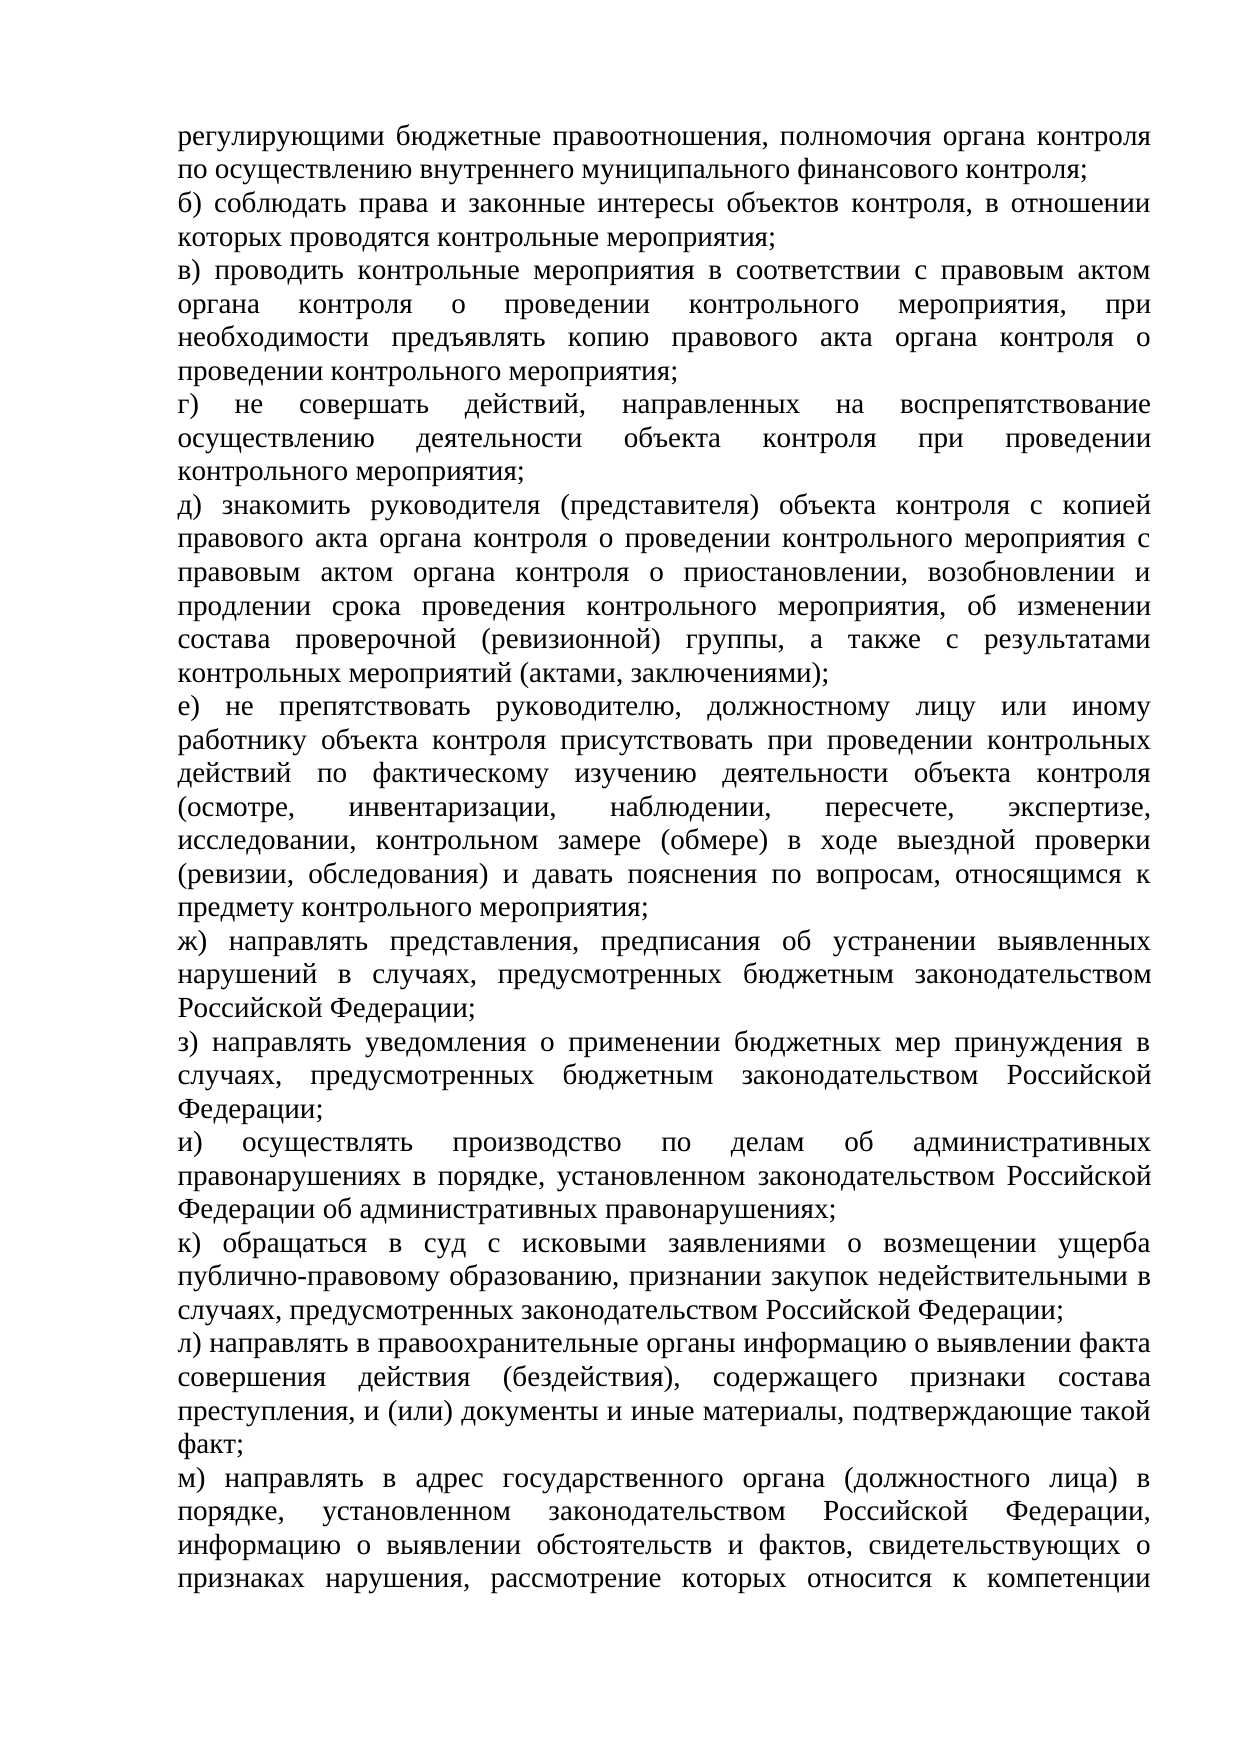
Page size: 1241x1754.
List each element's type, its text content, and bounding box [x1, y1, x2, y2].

text и) осуществлять производство по делам об административных правонарушениях в порядке, установленном законодательством Российской Федерации об административных правонарушениях; [177, 1124, 1152, 1225]
text к) обращаться в суд с исковыми заявлениями о возмещении ущерба публично-правовому образованию, признании закупок недействительными в случаях, предусмотренных законодательством Российской Федерации; [177, 1225, 1152, 1326]
text д) знакомить руководителя (представителя) объекта контроля с копией правового акта органа контроля о проведении контрольного мероприятия с правовым актом органа контроля о приостановлении, возобновлении и продлении срока проведения контрольного мероприятия, об изменении состава проверочной (ревизионной) группы, а также с результатами контрольных мероприятий (актами, заключениями); [177, 487, 1152, 688]
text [177, 118, 1152, 185]
text з) направлять уведомления о применении бюджетных мер принуждения в случаях, предусмотренных бюджетным законодательством Российской Федерации; [177, 1024, 1152, 1124]
text г) не совершать действий, направленных на воспрепятствование осуществлению деятельности объекта контроля при проведении контрольного мероприятия; [177, 386, 1152, 487]
text е) не препятствовать руководителю, должностному лицу или иному работнику объекта контроля присутствовать при проведении контрольных действий по фактическому изучению деятельности объекта контроля (осмотре, инвентаризации, наблюдении, пересчете, экспертизе, исследовании, контрольном замере (обмере) в ходе выездной проверки (ревизии, обследования) и давать пояснения по вопросам, относящимся к предмету контрольного мероприятия; [177, 688, 1152, 923]
text ж) направлять представления, предписания об устранении выявленных нарушений в случаях, предусмотренных бюджетным законодательством Российской Федерации; [177, 923, 1152, 1024]
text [177, 1460, 1152, 1594]
text л) направлять в правоохранительные органы информацию о выявлении факта совершения действия (бездействия), содержащего признаки состава преступления, и (или) документы и иные материалы, подтверждающие такой факт; [177, 1326, 1152, 1460]
text б) соблюдать права и законные интересы объектов контроля, в отношении которых проводятся контрольные мероприятия; [177, 185, 1152, 252]
text в) проводить контрольные мероприятия в соответствии с правовым актом органа контроля о проведении контрольного мероприятия, при необходимости предъявлять копию правового акта органа контроля о проведении контрольного мероприятия; [177, 252, 1152, 386]
